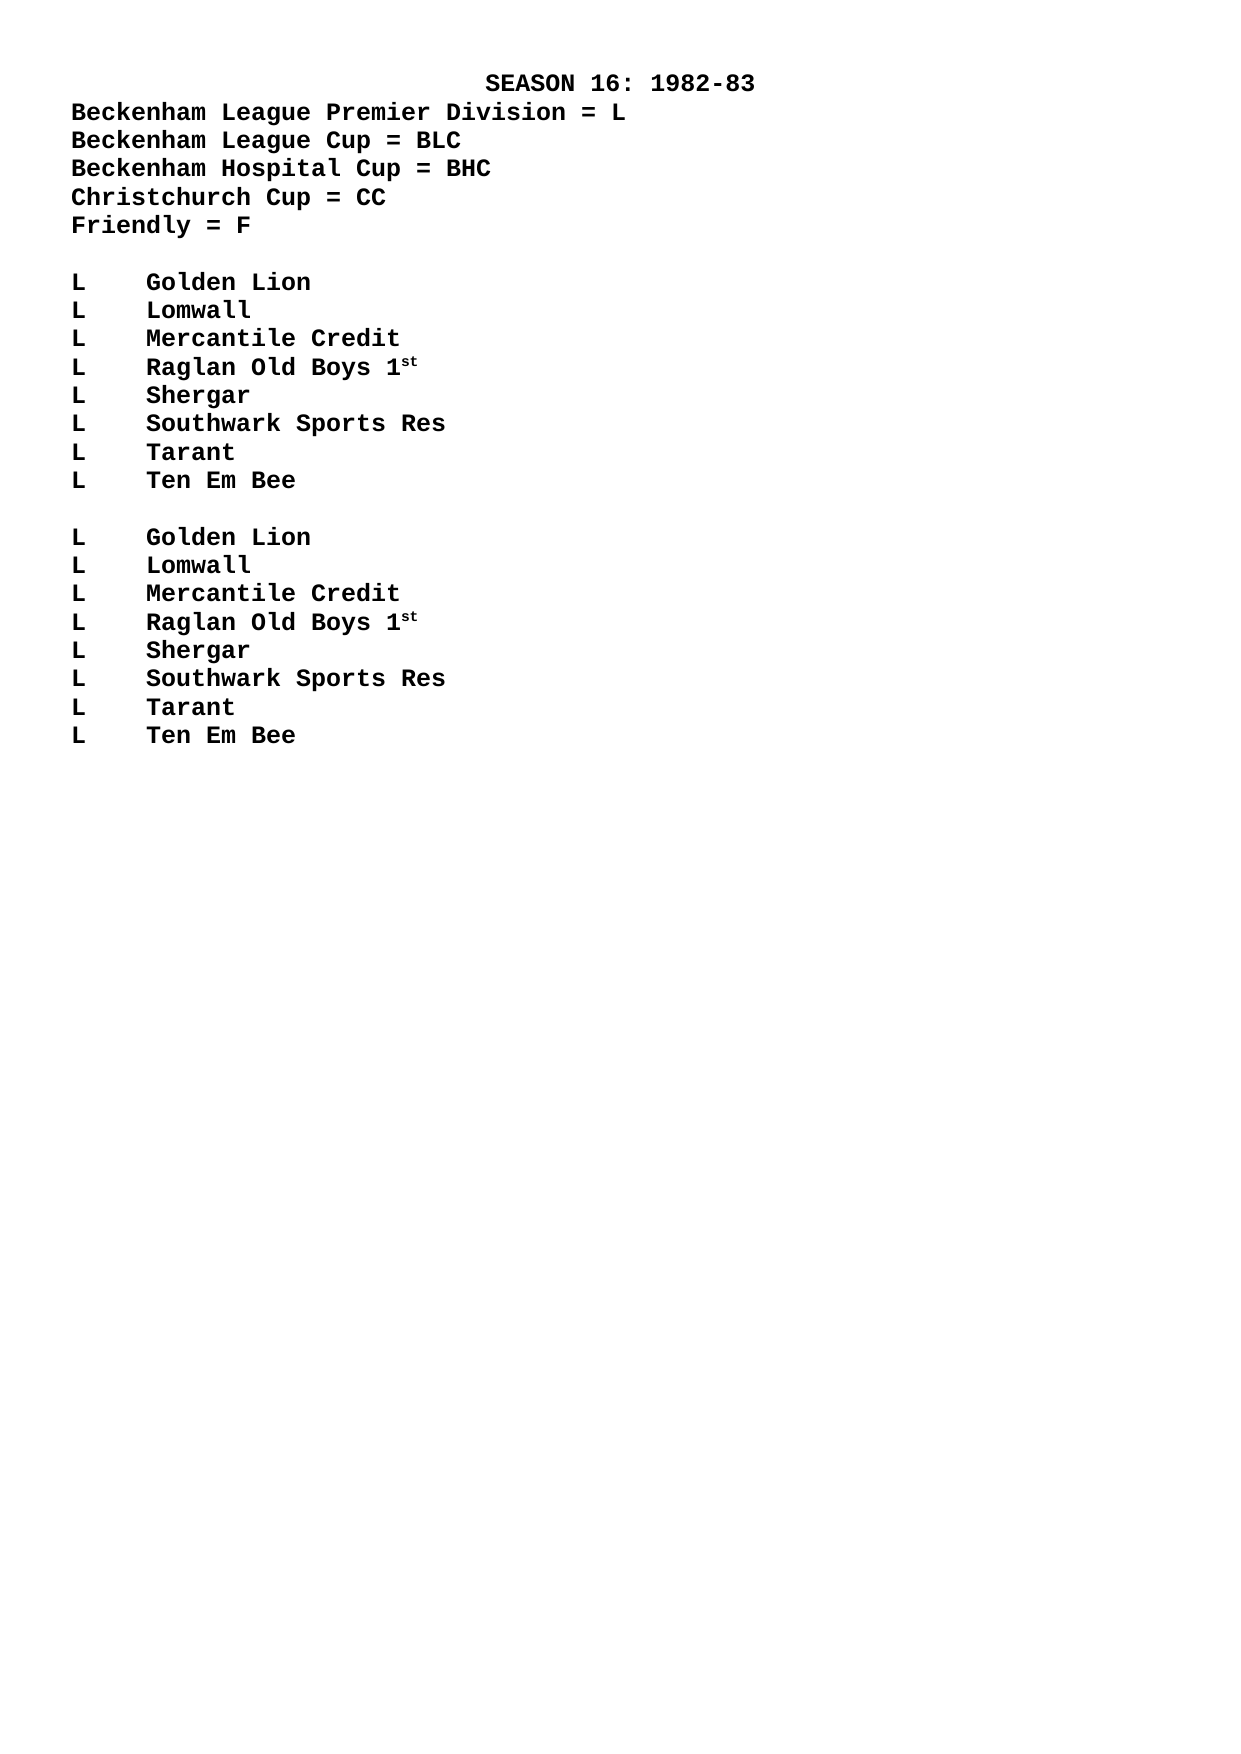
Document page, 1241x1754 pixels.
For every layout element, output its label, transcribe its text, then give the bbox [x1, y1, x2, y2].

text L Golden Lion [71, 524, 1169, 552]
text L Shergar [71, 637, 1169, 666]
text L Tarant [71, 439, 1169, 467]
text L Raglan Old Boys 1st [71, 609, 1169, 637]
text Beckenham Hospital Cup = BHC [71, 156, 1169, 184]
text Beckenham League Premier Division = L [71, 99, 1169, 127]
text L Raglan Old Boys 1st [71, 354, 1169, 382]
text Christchurch Cup = CC [71, 184, 1169, 212]
text Friendly = F [71, 212, 1169, 241]
text L Lomwall [71, 552, 1169, 581]
text Beckenham League Cup = BLC [71, 127, 1169, 156]
text L Lomwall [71, 297, 1169, 326]
text L Tarant [71, 694, 1169, 722]
text L Mercantile Credit [71, 581, 1169, 609]
text L Shergar [71, 382, 1169, 411]
text L Mercantile Credit [71, 326, 1169, 354]
text L Southwark Sports Res [71, 666, 1169, 694]
text L Golden Lion [71, 269, 1169, 297]
text SEASON 16: 1982-83 [71, 71, 1169, 99]
text L Ten Em Bee [71, 722, 1169, 751]
text L Ten Em Bee [71, 467, 1169, 496]
text L Southwark Sports Res [71, 411, 1169, 439]
